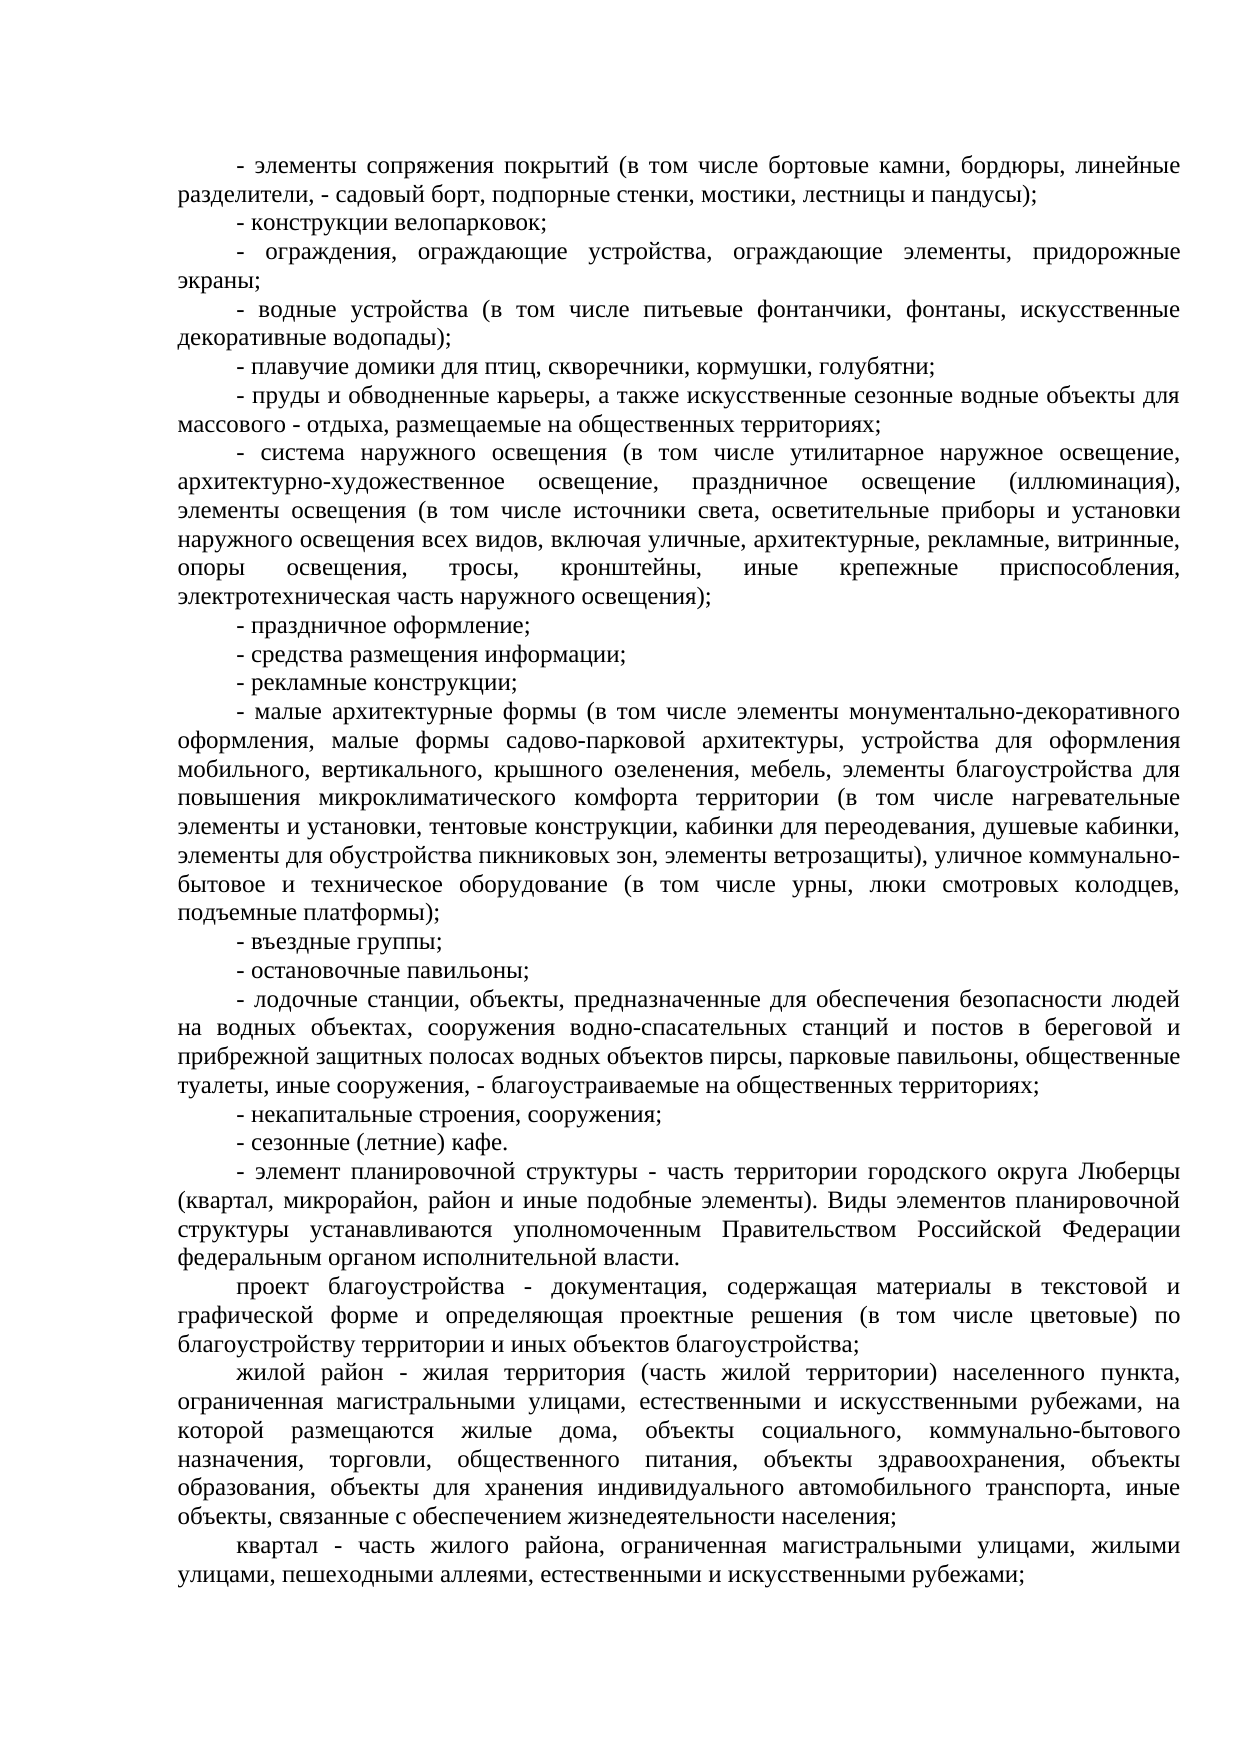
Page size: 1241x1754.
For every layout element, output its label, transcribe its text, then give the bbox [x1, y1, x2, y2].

text - въездные группы; [177, 926, 1181, 955]
text - малые архитектурные формы (в том числе элементы монументально-декоративного оформления, малые формы садово-парковой архитектуры, устройства для оформления мобильного, вертикального, крышного озеленения, мебель, элементы благоустройства для повышения микроклиматического комфорта территории (в том числе нагревательные элементы и установки, тентовые конструкции, кабинки для переодевания, душевые кабинки, элементы для обустройства пикниковых зон, элементы ветрозащиты), уличное коммунально-бытовое и техническое оборудование (в том числе урны, люки смотровых колодцев, подъемные платформы); [177, 696, 1181, 926]
text - элементы сопряжения покрытий (в том числе бортовые камни, бордюры, линейные разделители, - садовый борт, подпорные стенки, мостики, лестницы и пандусы); [177, 150, 1181, 207]
text - остановочные павильоны; [177, 955, 1181, 984]
text проект благоустройства - документация, содержащая материалы в текстовой и графической форме и определяющая проектные решения (в том числе цветовые) по благоустройству территории и иных объектов благоустройства; [177, 1271, 1181, 1357]
text - ограждения, ограждающие устройства, ограждающие элементы, придорожные экраны; [177, 236, 1181, 294]
text - плавучие домики для птиц, скворечники, кормушки, голубятни; [177, 351, 1181, 380]
text - средства размещения информации; [177, 639, 1181, 667]
text жилой район - жилая территория (часть жилой территории) населенного пункта, ограниченная магистральными улицами, естественными и искусственными рубежами, на которой размещаются жилые дома, объекты социального, коммунально-бытового назначения, торговли, общественного питания, объекты здравоохранения, объекты образования, объекты для хранения индивидуального автомобильного транспорта, иные объекты, связанные с обеспечением жизнедеятельности населения; [177, 1357, 1181, 1530]
text - сезонные (летние) кафе. [177, 1127, 1181, 1156]
text - некапитальные строения, сооружения; [177, 1099, 1181, 1127]
text - система наружного освещения (в том числе утилитарное наружное освещение, архитектурно-художественное освещение, праздничное освещение (иллюминация), элементы освещения (в том числе источники света, осветительные приборы и установки наружного освещения всех видов, включая уличные, архитектурные, рекламные, витринные, опоры освещения, тросы, кронштейны, иные крепежные приспособления, электротехническая часть наружного освещения); [177, 437, 1181, 610]
text квартал - часть жилого района, ограниченная магистральными улицами, жилыми улицами, пешеходными аллеями, естественными и искусственными рубежами; [177, 1530, 1181, 1587]
text - пруды и обводненные карьеры, а также искусственные сезонные водные объекты для массового - отдыха, размещаемые на общественных территориях; [177, 380, 1181, 437]
text - водные устройства (в том числе питьевые фонтанчики, фонтаны, искусственные декоративные водопады); [177, 294, 1181, 351]
text - праздничное оформление; [177, 610, 1181, 639]
text - конструкции велопарковок; [177, 207, 1181, 236]
text - элемент планировочной структуры - часть территории городского округа Люберцы (квартал, микрорайон, район и иные подобные элементы). Виды элементов планировочной структуры устанавливаются уполномоченным Правительством Российской Федерации федеральным органом исполнительной власти. [177, 1156, 1181, 1271]
text - лодочные станции, объекты, предназначенные для обеспечения безопасности людей на водных объектах, сооружения водно-спасательных станций и постов в береговой и прибрежной защитных полосах водных объектов пирсы, парковые павильоны, общественные туалеты, иные сооружения, - благоустраиваемые на общественных территориях; [177, 984, 1181, 1099]
text - рекламные конструкции; [177, 667, 1181, 696]
